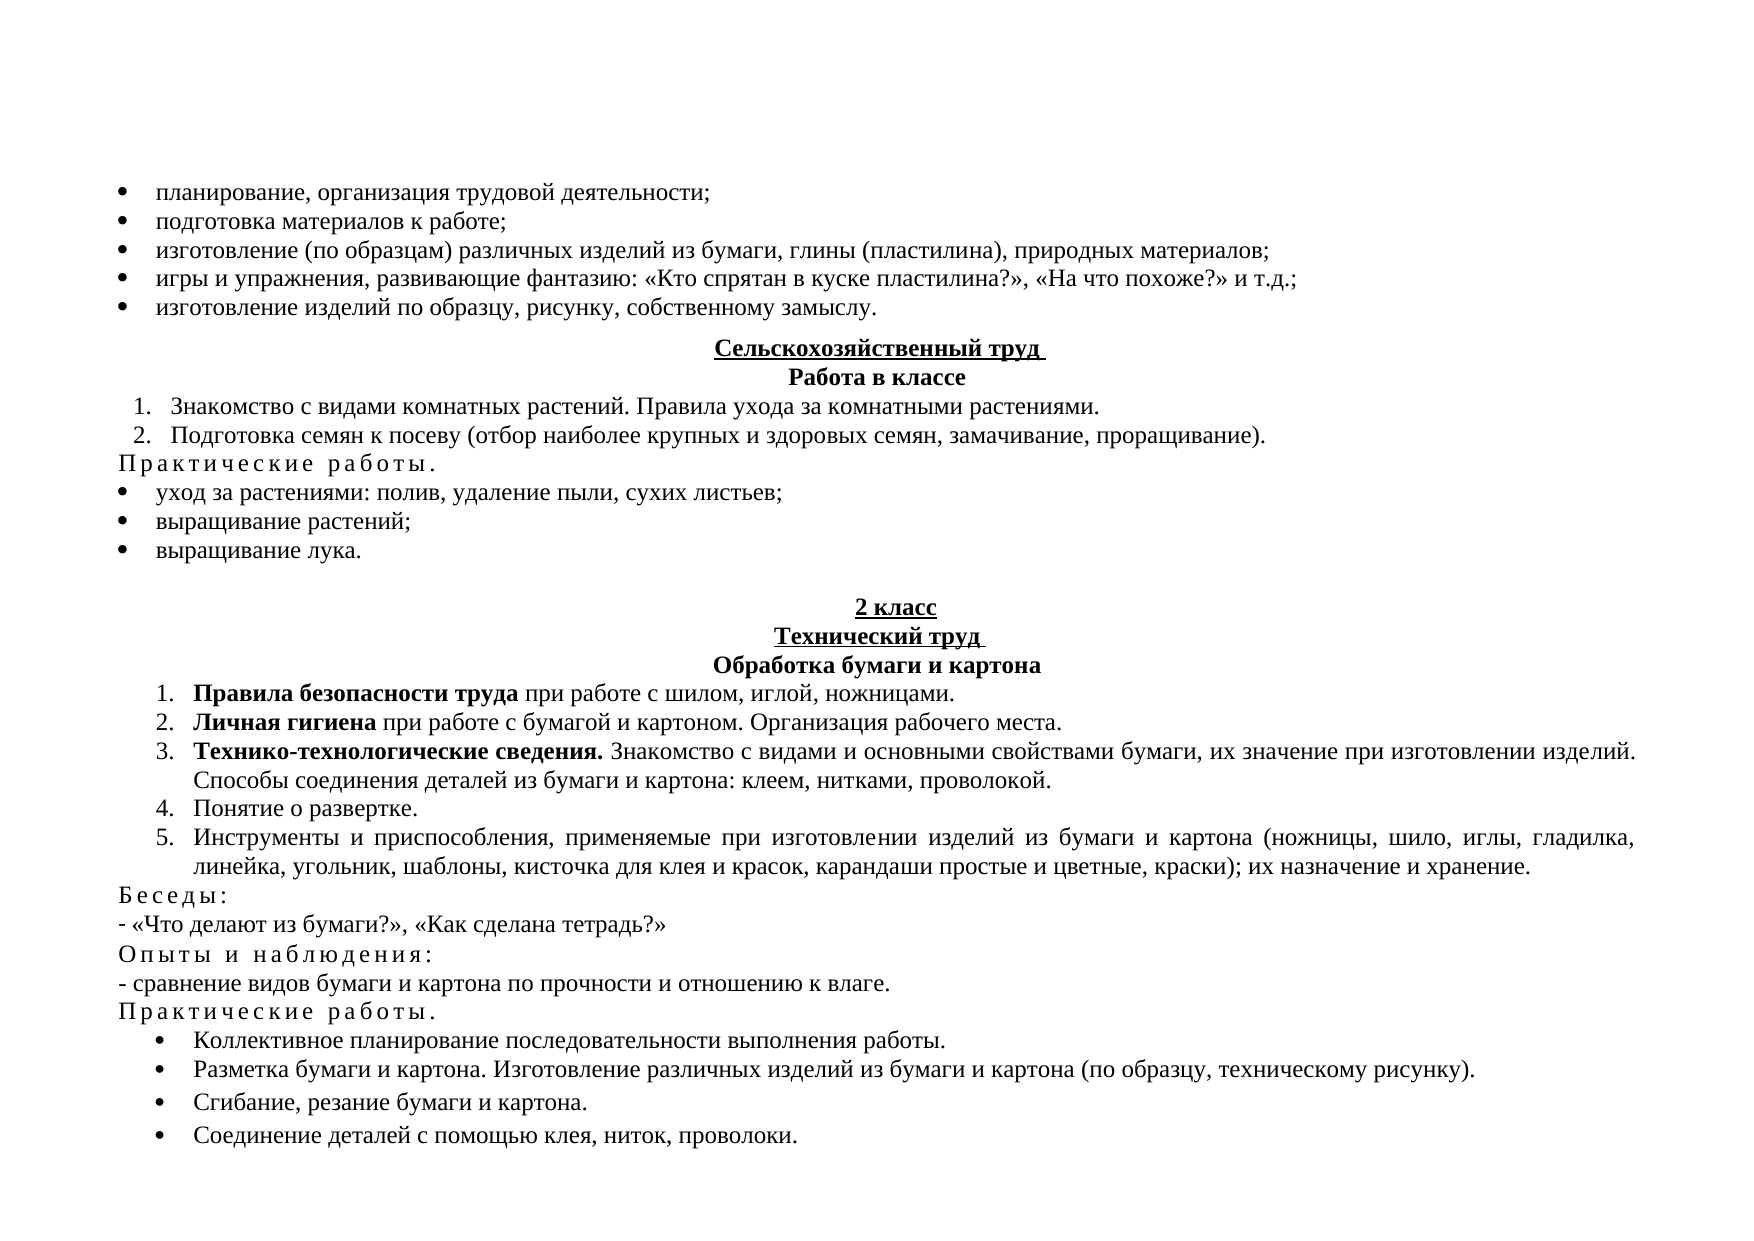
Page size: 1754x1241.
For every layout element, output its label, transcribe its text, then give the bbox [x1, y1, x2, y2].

list Разметка бумаги и картона. Изготовление различных изделий из бумаги и картона (по образцу, техническому рисунку). [156, 1054, 1636, 1083]
list изготовление изделий по образцу, рисунку, собственному замыслу. [118, 292, 1636, 321]
list игры и упражнения, развивающие фантазию: «Кто спрятан в куске пластилина?», «На что похоже?» и т.д.; [118, 263, 1636, 292]
text Технический труд [118, 621, 1636, 650]
list Коллективное планирование последовательности выполнения работы. [156, 1025, 1636, 1054]
list выращивание лука. [118, 535, 1636, 563]
list изготовление (по образцам) различных изделий из бумаги, глины (пластилина), природных материалов; [118, 235, 1636, 263]
list подготовка материалов к работе; [118, 206, 1636, 235]
text Практические работы. [118, 448, 1636, 477]
list планирование, организация трудовой деятельности; [118, 177, 1636, 206]
text Практические работы. [118, 996, 1636, 1025]
list Сгибание, резание бумаги и картона. [156, 1087, 1636, 1116]
text Работа в классе [118, 362, 1636, 391]
list Правила безопасности труда при работе с шилом, иглой, ножницами. [156, 678, 1636, 707]
text Опыты и наблюдения: [118, 939, 1636, 968]
list Технико-технологические сведения. Знакомство с видами и основными свойствами бумаги, их значение при изготовлении изделий. Способы соединения деталей из бумаги и картона: клеем, нитками, проволокой. [156, 736, 1636, 793]
list выращивание растений; [118, 506, 1636, 535]
text Сельскохозяйственный труд [118, 333, 1636, 362]
list уход за растениями: полив, удаление пыли, сухих листьев; [118, 477, 1636, 506]
list Соединение деталей с помощью клея, ниток, проволоки. [156, 1120, 1636, 1149]
text Беседы: [118, 880, 1636, 908]
text Обработка бумаги и картона [118, 650, 1636, 678]
list Понятие о развертке. [156, 793, 1636, 822]
text 2 класс [156, 592, 1636, 621]
list Знакомство с видами комнатных растений. Правила ухода за комнатными растениями. [133, 391, 1636, 420]
text - сравнение видов бумаги и картона по прочности и отношению к влаге. [118, 968, 1636, 996]
text - «Что делают из бумаги?», «Как сделана тетрадь?» [118, 908, 1636, 939]
list Инструменты и приспособления, применяемые при изготовлении изделий из бумаги и картона (ножницы, шило, иглы, гладилка, линейка, угольник, шаблоны, кисточка для клея и красок, карандаши простые и цветные, краски); их назначение и хранение. [156, 822, 1636, 880]
list Подготовка семян к посеву (отбор наиболее крупных и здоровых семян, замачивание, проращивание). [133, 420, 1636, 448]
list Личная гигиена при работе с бумагой и картоном. Организация рабочего места. [156, 707, 1636, 736]
